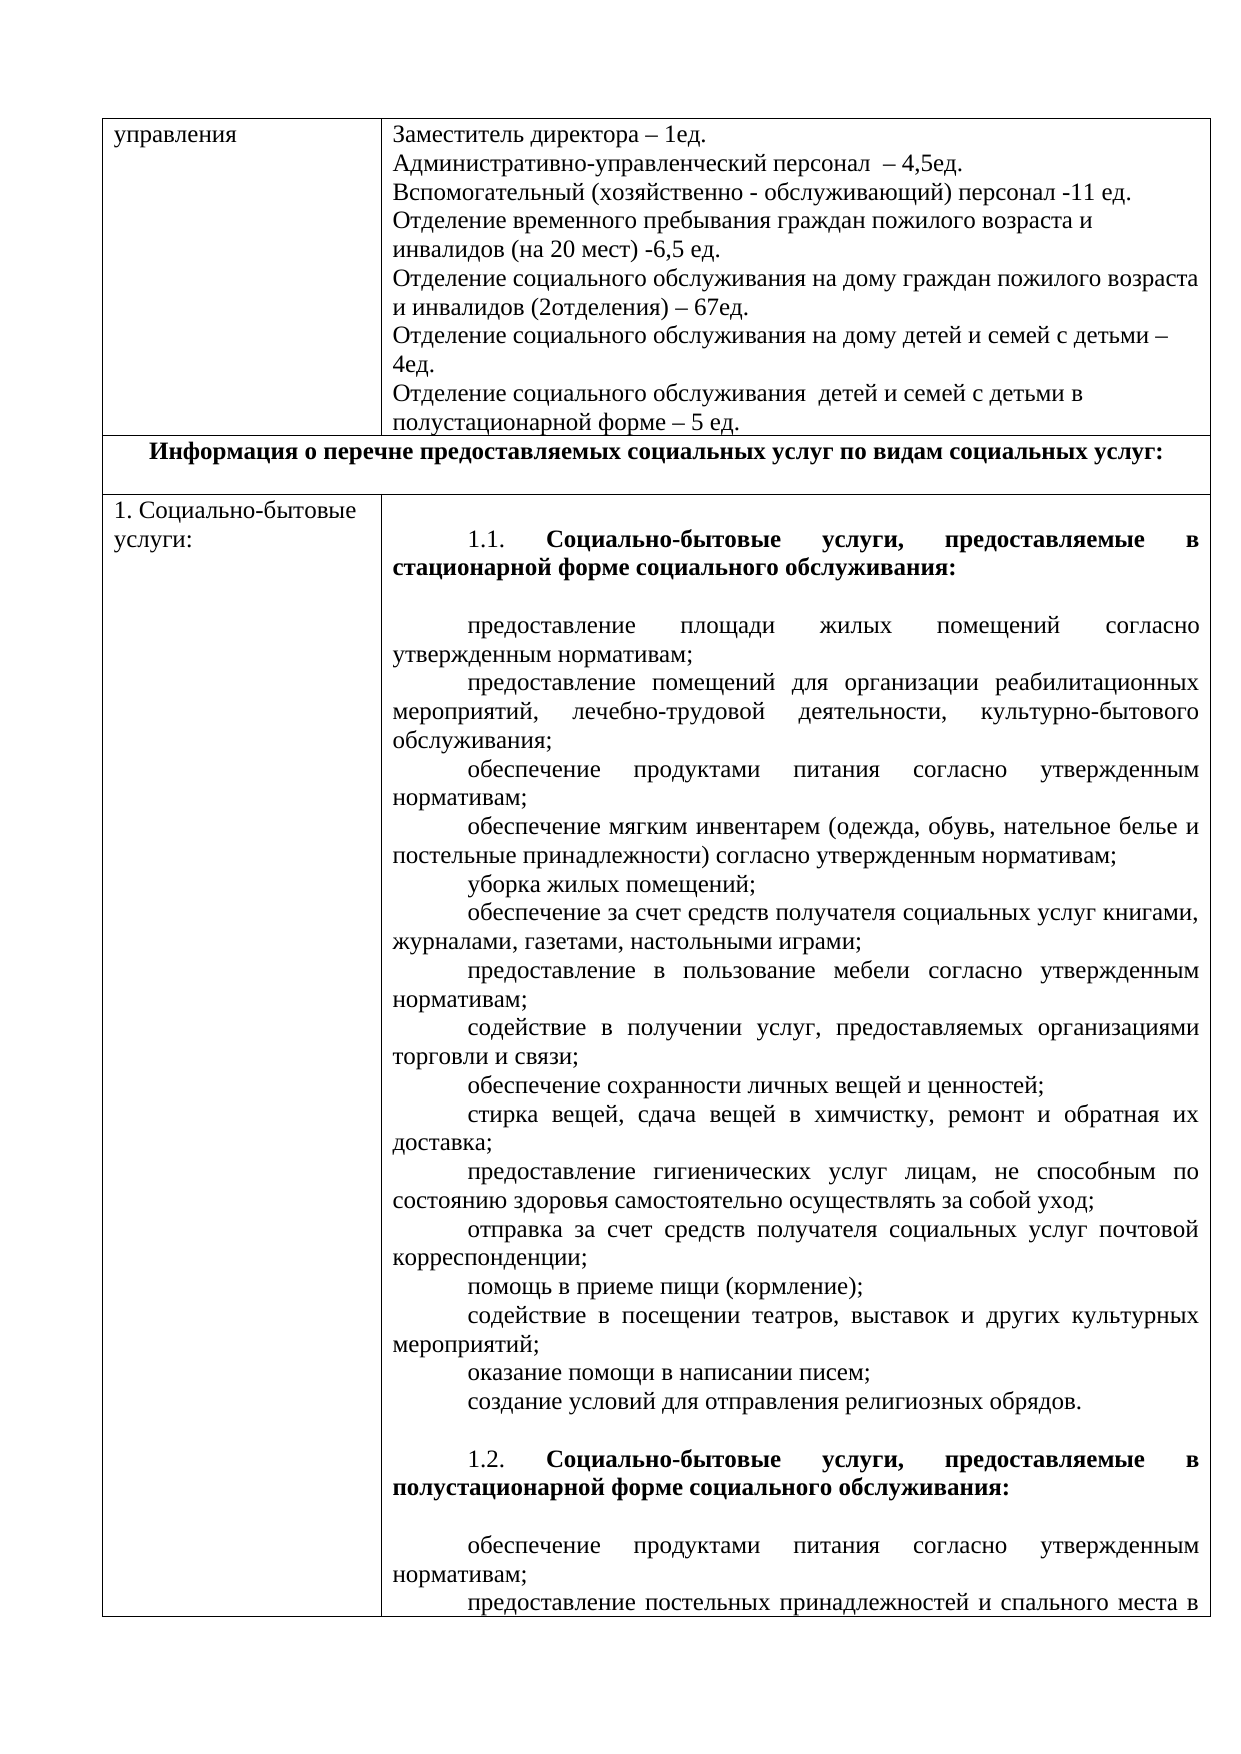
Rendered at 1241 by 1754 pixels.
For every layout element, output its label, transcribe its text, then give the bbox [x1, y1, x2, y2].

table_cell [103, 495, 381, 1616]
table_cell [382, 119, 1210, 435]
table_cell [382, 495, 1210, 1616]
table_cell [103, 119, 381, 435]
table_cell Информация о перечне предоставляемых социальных услуг по видам социальных услуг: [103, 436, 1210, 494]
